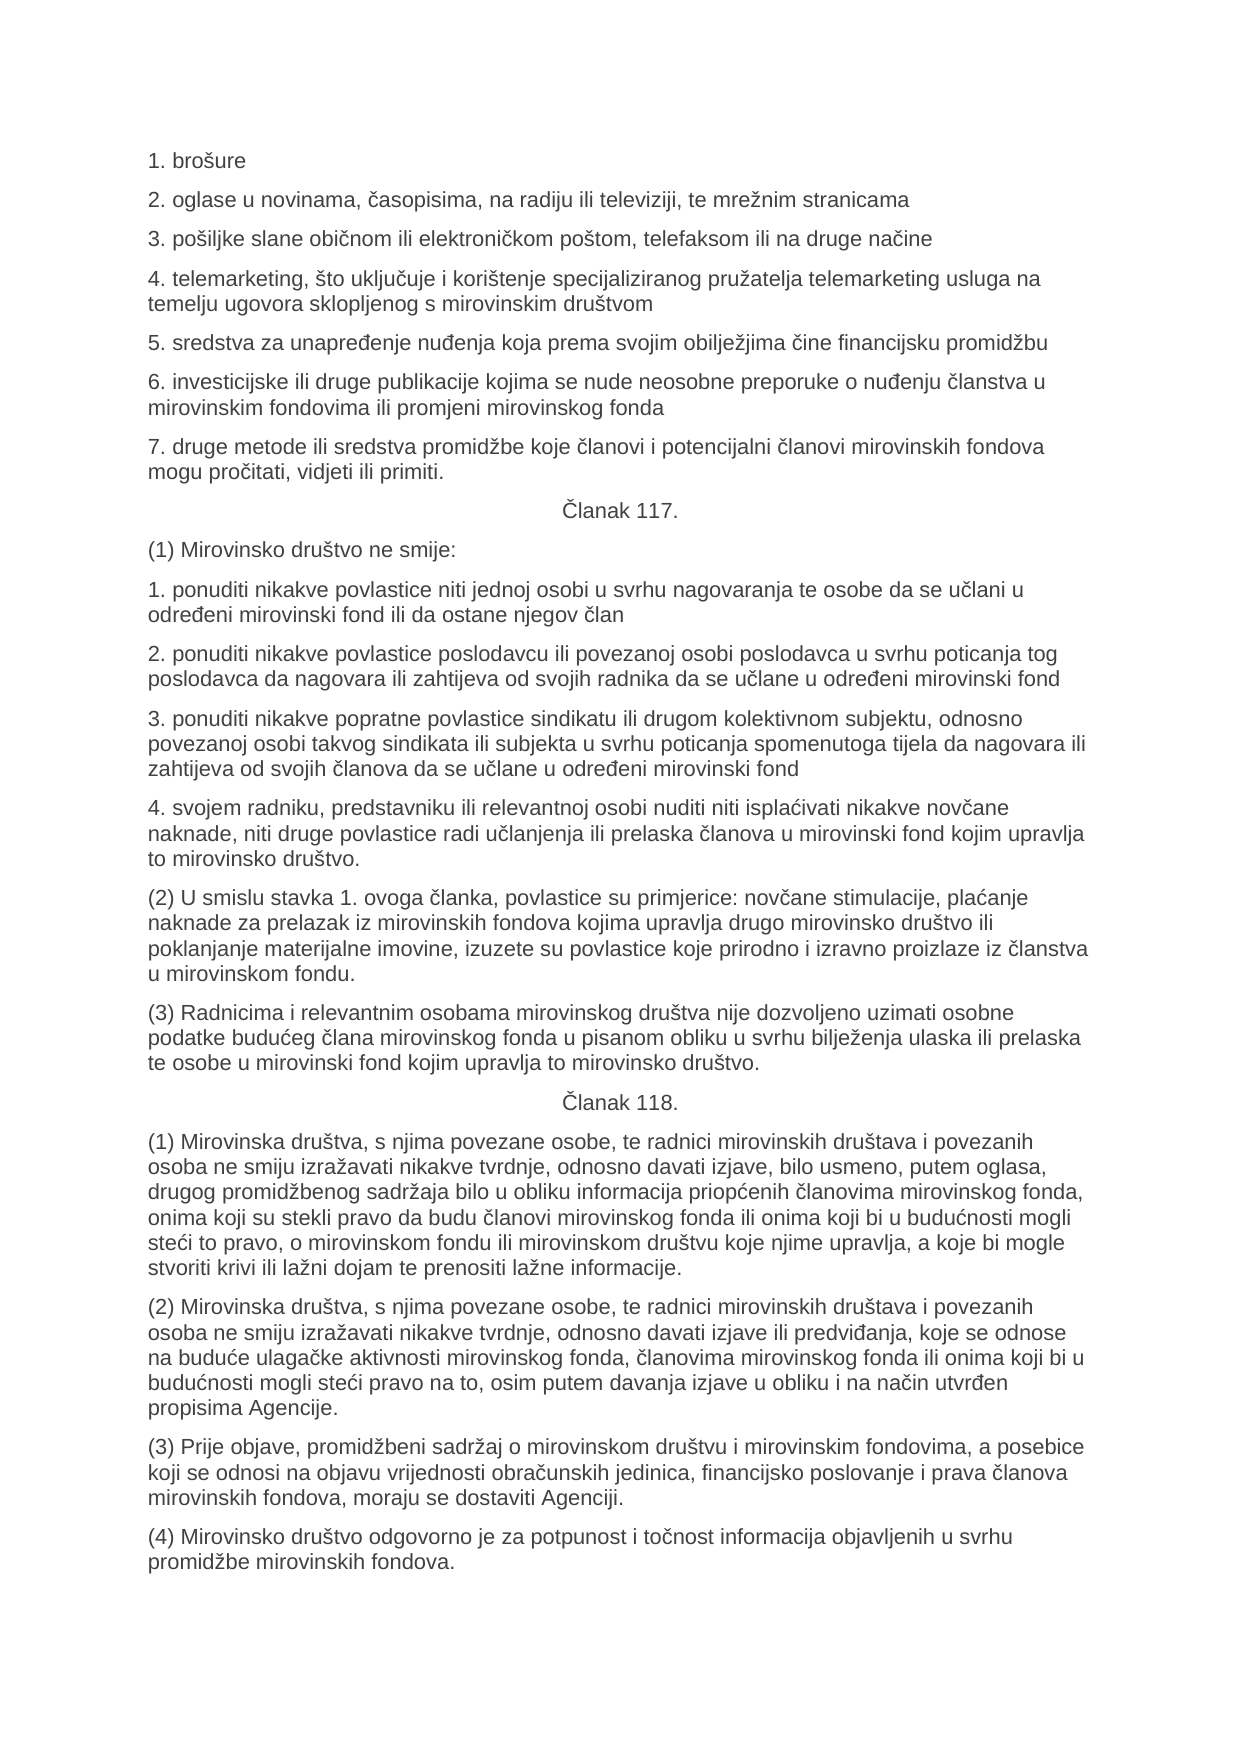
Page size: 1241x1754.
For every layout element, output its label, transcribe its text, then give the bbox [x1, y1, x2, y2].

text (2) Mirovinska društva, s njima povezane osobe, te radnici mirovinskih društava i povezanih osoba ne smiju izražavati nikakve tvrdnje, odnosno davati izjave ili predviđanja, koje se odnose na buduće ulagačke aktivnosti mirovinskog fonda, članovima mirovinskog fonda ili onima koji bi u budućnosti mogli steći pravo na to, osim putem davanja izjave u obliku i na način utvrđen propisima Agencije. [148, 1294, 1093, 1420]
text 5. sredstva za unapređenje nuđenja koja prema svojim obilježjima čine financijsku promidžbu [148, 330, 1093, 355]
text Članak 117. [148, 498, 1093, 523]
text 3. pošiljke slane običnom ili elektroničkom poštom, telefaksom ili na druge načine [148, 226, 1093, 251]
text 4. telemarketing, što uključuje i korištenje specijaliziranog pružatelja telemarketing usluga na temelju ugovora sklopljenog s mirovinskim društvom [148, 265, 1093, 316]
text 1. ponuditi nikakve povlastice niti jednoj osobi u svrhu nagovaranja te osobe da se učlani u određeni mirovinski fond ili da ostane njegov član [148, 577, 1093, 627]
text (2) U smislu stavka 1. ovoga članka, povlastice su primjerice: novčane stimulacije, plaćanje naknade za prelazak iz mirovinskih fondova kojima upravlja drugo mirovinsko društvo ili poklanjanje materijalne imovine, izuzete su povlastice koje prirodno i izravno proizlaze iz članstva u mirovinskom fondu. [148, 885, 1093, 986]
text 3. ponuditi nikakve popratne povlastice sindikatu ili drugom kolektivnom subjektu, odnosno povezanoj osobi takvog sindikata ili subjekta u svrhu poticanja spomenutoga tijela da nagovara ili zahtijeva od svojih članova da se učlane u određeni mirovinski fond [148, 706, 1093, 781]
text (3) Prije objave, promidžbeni sadržaj o mirovinskom društvu i mirovinskim fondovima, a posebice koji se odnosi na objavu vrijednosti obračunskih jedinica, financijsko poslovanje i prava članova mirovinskih fondova, moraju se dostaviti Agenciji. [148, 1434, 1093, 1510]
text 4. svojem radniku, predstavniku ili relevantnoj osobi nuditi niti isplaćivati nikakve novčane naknade, niti druge povlastice radi učlanjenja ili prelaska članova u mirovinski fond kojim upravlja to mirovinsko društvo. [148, 795, 1093, 871]
text (1) Mirovinska društva, s njima povezane osobe, te radnici mirovinskih društava i povezanih osoba ne smiju izražavati nikakve tvrdnje, odnosno davati izjave, bilo usmeno, putem oglasa, drugog promidžbenog sadržaja bilo u obliku informacija priopćenih članovima mirovinskog fonda, onima koji su stekli pravo da budu članovi mirovinskog fonda ili onima koji bi u budućnosti mogli steći to pravo, o mirovinskom fondu ili mirovinskom društvu koje njime upravlja, a koje bi mogle stvoriti krivi ili lažni dojam te prenositi lažne informacije. [148, 1129, 1093, 1280]
text 2. oglase u novinama, časopisima, na radiju ili televiziji, te mrežnim stranicama [148, 187, 1093, 212]
text 6. investicijske ili druge publikacije kojima se nude neosobne preporuke o nuđenju članstva u mirovinskim fondovima ili promjeni mirovinskog fonda [148, 369, 1093, 419]
text (1) Mirovinsko društvo ne smije: [148, 537, 1093, 563]
text 2. ponuditi nikakve povlastice poslodavcu ili povezanoj osobi poslodavca u svrhu poticanja tog poslodavca da nagovara ili zahtijeva od svojih radnika da se učlane u određeni mirovinski fond [148, 641, 1093, 692]
text Članak 118. [148, 1089, 1093, 1115]
text (4) Mirovinsko društvo odgovorno je za potpunost i točnost informacija objavljenih u svrhu promidžbe mirovinskih fondova. [148, 1524, 1093, 1574]
text (3) Radnicima i relevantnim osobama mirovinskog društva nije dozvoljeno uzimati osobne podatke budućeg člana mirovinskog fonda u pisanom obliku u svrhu bilježenja ulaska ili prelaska te osobe u mirovinski fond kojim upravlja to mirovinsko društvo. [148, 1000, 1093, 1076]
text 7. druge metode ili sredstva promidžbe koje članovi i potencijalni članovi mirovinskih fondova mogu pročitati, vidjeti ili primiti. [148, 434, 1093, 484]
text 1. brošure [148, 148, 1093, 173]
